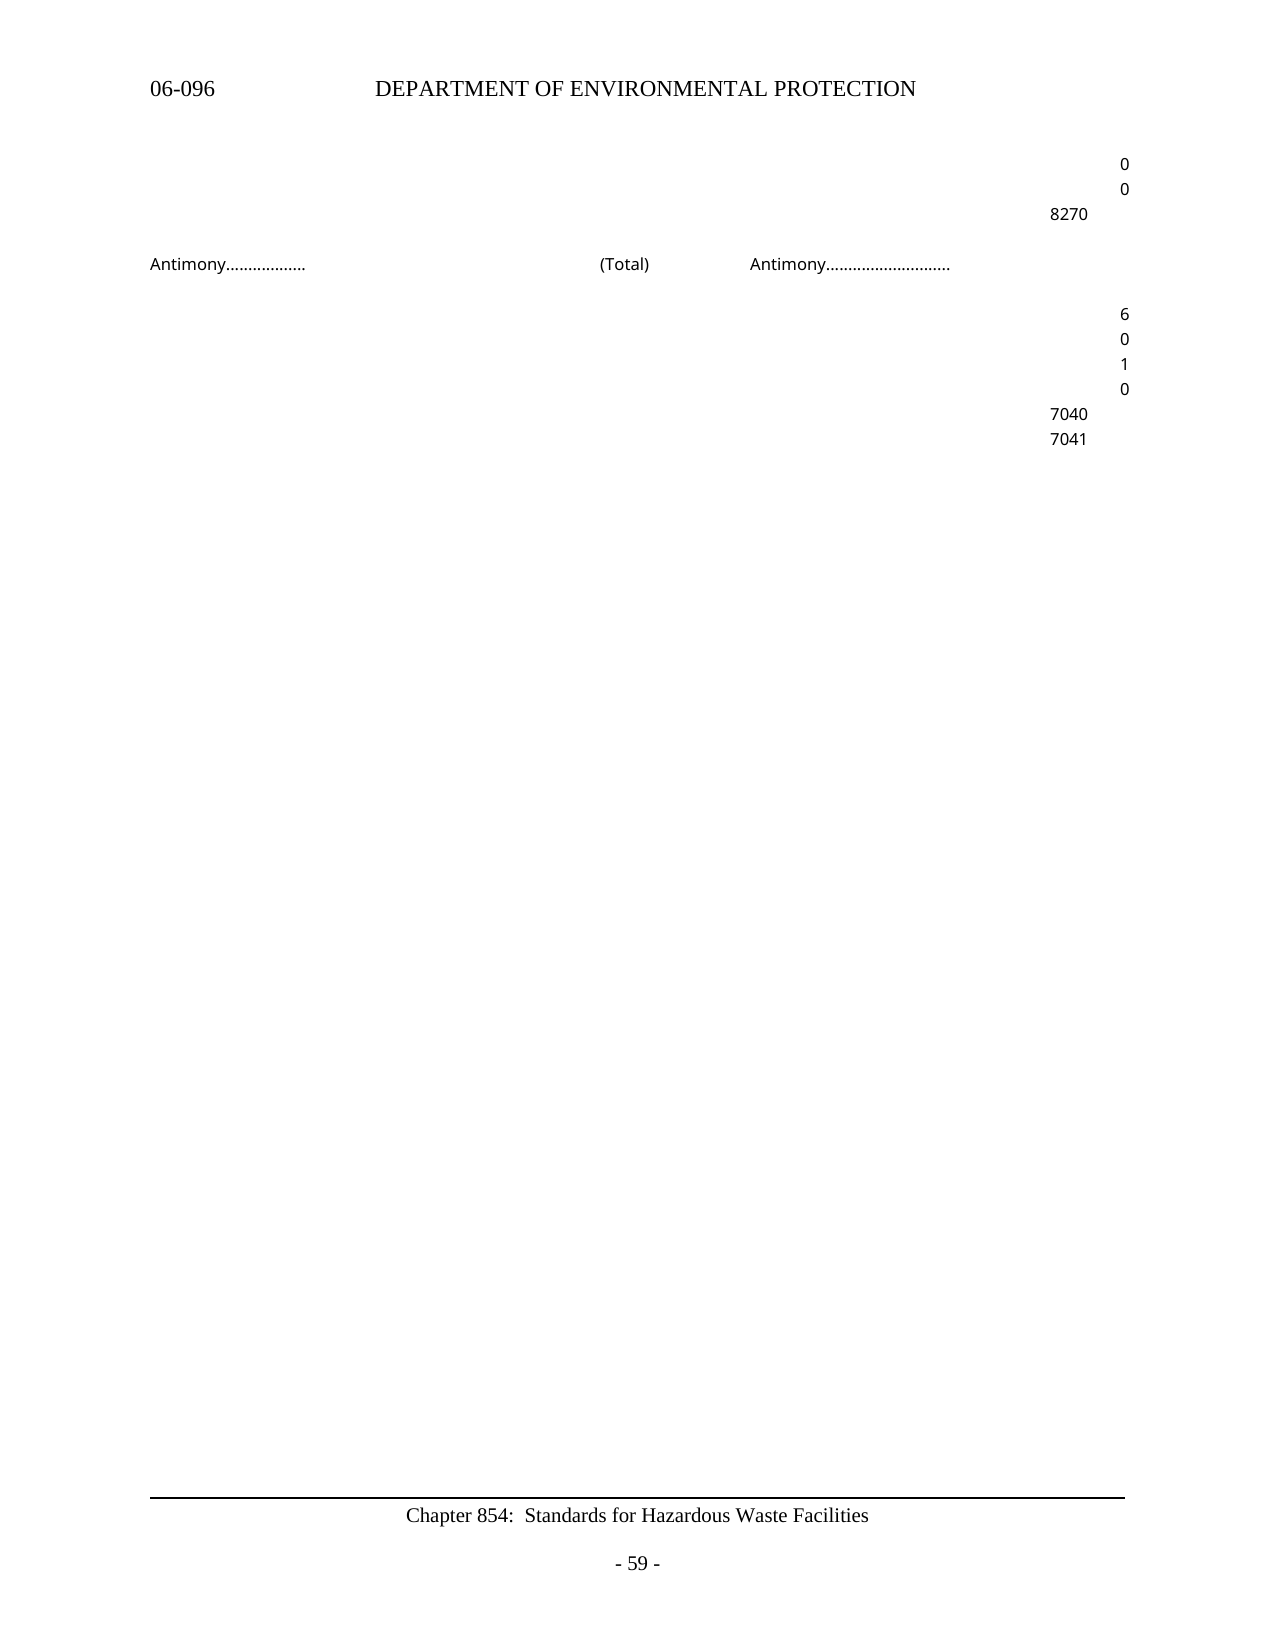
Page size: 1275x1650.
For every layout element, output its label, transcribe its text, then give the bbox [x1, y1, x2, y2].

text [150, 150, 1125, 200]
text 8270 [150, 200, 1125, 225]
text Antimony.................. (Total) Antimony............................ 6010 [150, 250, 1125, 400]
text 7040 [150, 400, 1125, 425]
text 7041 [150, 425, 1125, 450]
